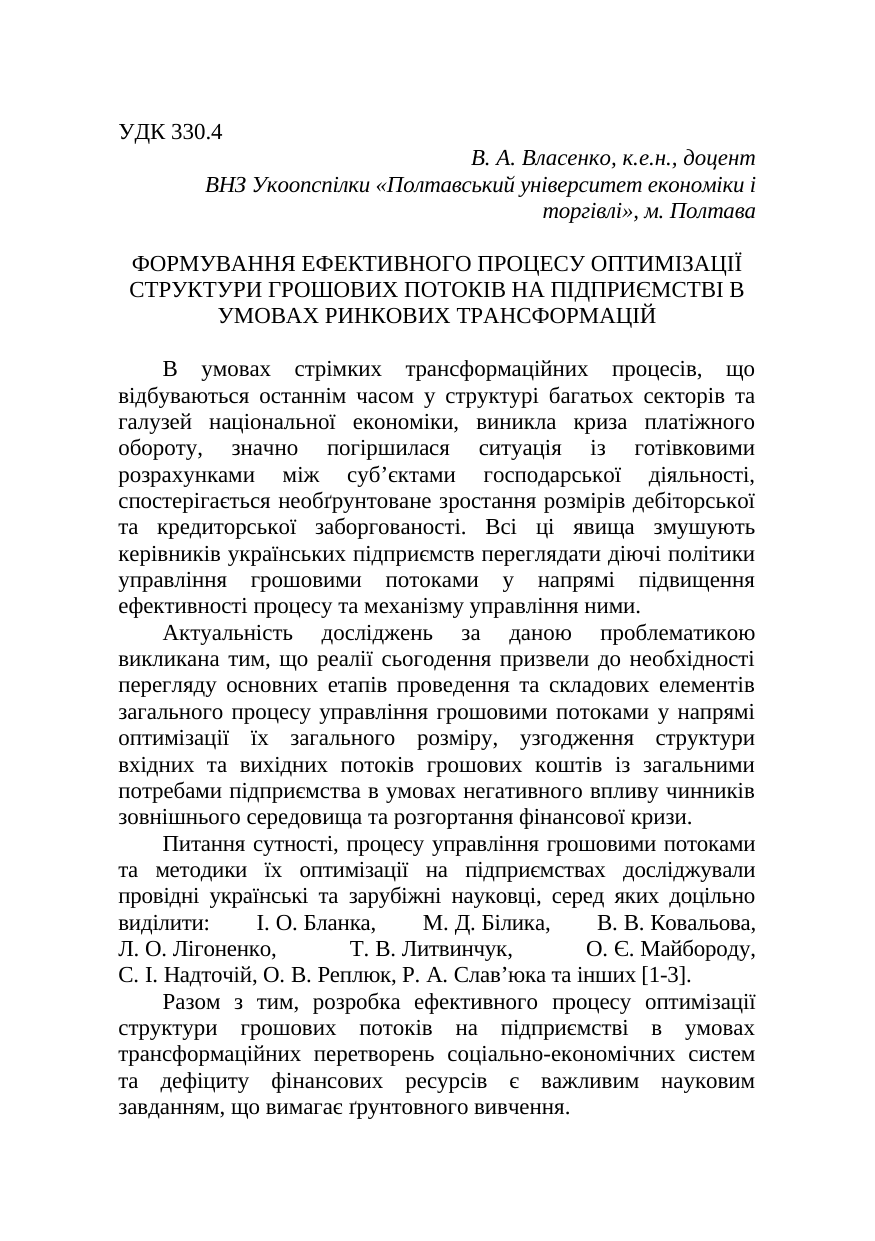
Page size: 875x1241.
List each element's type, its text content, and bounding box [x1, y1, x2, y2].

text Питання сутності, процесу управління грошовими потоками та методики їх оптимізації на підприємствах досліджували провідні українські та зарубіжні науковці, серед яких доцільно виділити: І. О. Бланка, М. Д. Білика, В. В. Ковальова, Л. О. Лігоненко, Т. В. Литвинчук, О. Є. Майбороду, С. І. Надточій, О. В. Реплюк, Р. А. Слав’юка та інших [1-3]. [118, 830, 756, 988]
text Разом з тим, розробка ефективного процесу оптимізації структури грошових потоків на підприємстві в умовах трансформаційних перетворень соціально-економічних систем та дефіциту фінансових ресурсів є важливим науковим завданням, що вимагає ґрунтовного вивчення. [118, 988, 756, 1119]
text В. А. Власенко, к.е.н., доцент [118, 144, 756, 171]
text УДК 330.4 [118, 118, 756, 144]
text ВНЗ Укоопспілки «Полтавський університет економіки і торгівлі», м. Полтава [118, 171, 756, 223]
text Актуальність досліджень за даною проблематикою викликана тим, що реалії сьогодення призвели до необхідності перегляду основних етапів проведення та складових елементів загального процесу управління грошовими потоками у напрямі оптимізації їх загального розміру, узгодження структури вхідних та вихідних потоків грошових коштів із загальними потребами підприємства в умовах негативного впливу чинників зовнішнього середовища та розгортання фінансової кризи. [118, 619, 756, 830]
text ФОРМУВАННЯ ЕФЕКТИВНОГО ПРОЦЕСУ ОПТИМІЗАЦІЇ СТРУКТУРИ ГРОШОВИХ ПОТОКІВ НА ПІДПРИЄМСТВІ В УМОВАХ РИНКОВИХ ТРАНСФОРМАЦІЙ [118, 250, 756, 329]
text В умовах стрімких трансформаційних процесів, що відбуваються останнім часом у структурі багатьох секторів та галузей національної економіки, виникла криза платіжного обороту, значно погіршилася ситуація із готівковими розрахунками між суб’єктами господарської діяльності, спостерігається необґрунтоване зростання розмірів дебіторської та кредиторської заборгованості. Всі ці явища змушують керівників українських підприємств переглядати діючі політики управління грошовими потоками у напрямі підвищення ефективності процесу та механізму управління ними. [118, 355, 756, 619]
